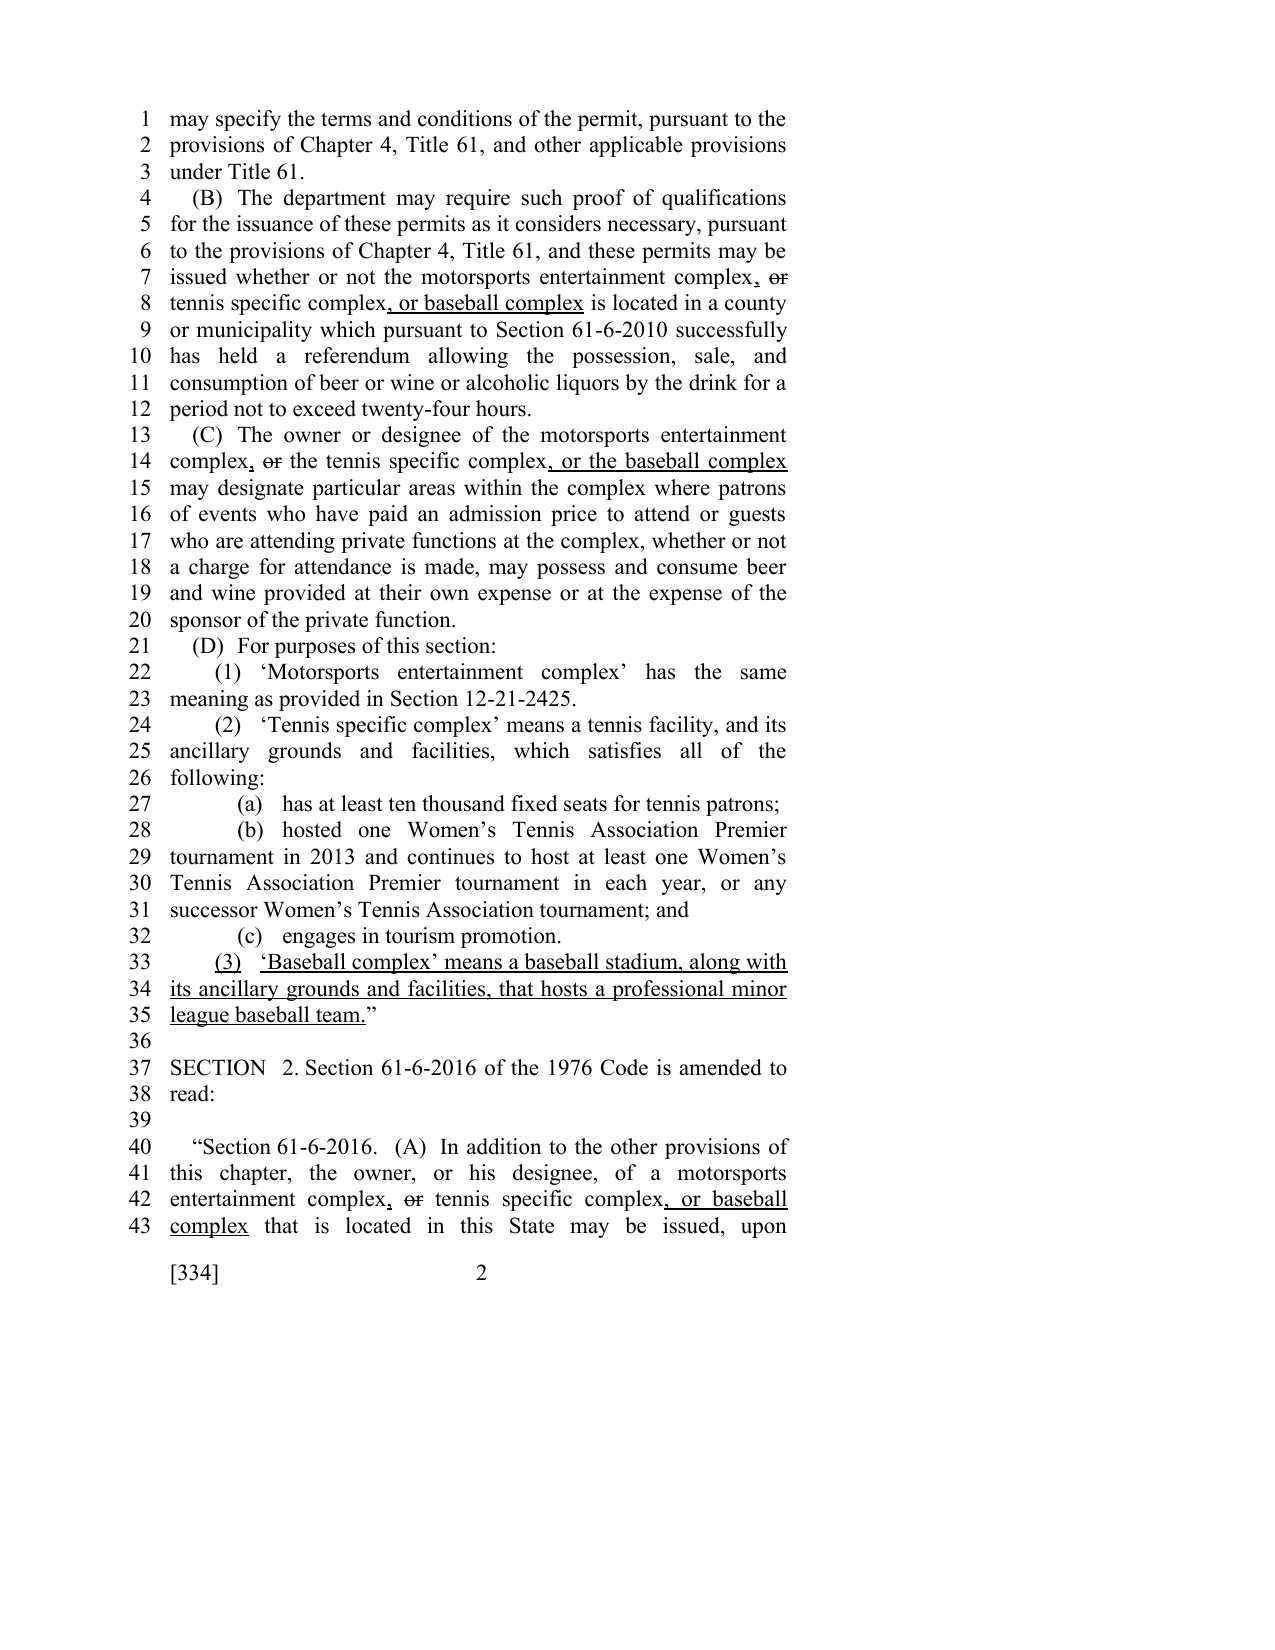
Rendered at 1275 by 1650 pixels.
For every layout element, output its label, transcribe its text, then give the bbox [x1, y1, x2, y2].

text (1) ‘Motorsports entertainment complex’ has the same meaning as provided in Section 12-21-2425. [169, 658, 787, 711]
text (2) ‘Tennis specific complex’ means a tennis facility, and its ancillary grounds and facilities, which satisfies all of the following: [169, 711, 787, 790]
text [169, 1133, 787, 1238]
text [169, 105, 787, 184]
text (D) For purposes of this section: [169, 632, 787, 658]
text (3) ‘Baseball complex’ means a baseball stadium, along with its ancillary grounds and facilities, that hosts a professional minor league baseball team.” [169, 999, 787, 1027]
text SECTION 2. Section 61-6-2016 of the 1976 Code is amended to read: [169, 1054, 787, 1106]
text (b) hosted one Women’s Tennis Association Premier tournament in 2013 and continues to host at least one Women’s Tennis Association Premier tournament in each year, or any successor Women’s Tennis Association tournament; and [169, 817, 787, 922]
text (3) ‘Baseball complex’ means a baseball stadium, along with its ancillary grounds and facilities, that hosts a professional minor league baseball team.” [169, 948, 787, 998]
text (B) The department may require such proof of qualifications for the issuance of these permits as it considers necessary, pursuant to the provisions of Chapter 4, Title 61, and these permits may be issued whether or not the motorsports entertainment complex, or tennis specific complex, or baseball complex is located in a county or municipality which pursuant to Section 61-6-2010 successfully has held a referendum allowing the possession, sale, and consumption of beer or wine or alcoholic liquors by the drink for a period not to exceed twenty-four hours. [169, 184, 787, 421]
text (a) has at least ten thousand fixed seats for tennis patrons; [169, 790, 787, 817]
text (c) engages in tourism promotion. [169, 922, 787, 948]
text (C) The owner or designee of the motorsports entertainment complex, or the tennis specific complex, or the baseball complex may designate particular areas within the complex where patrons of events who have paid an admission price to attend or guests who are attending private functions at the complex, whether or not a charge for attendance is made, may possess and consume beer and wine provided at their own expense or at the expense of the sponsor of the private function. [169, 421, 787, 632]
